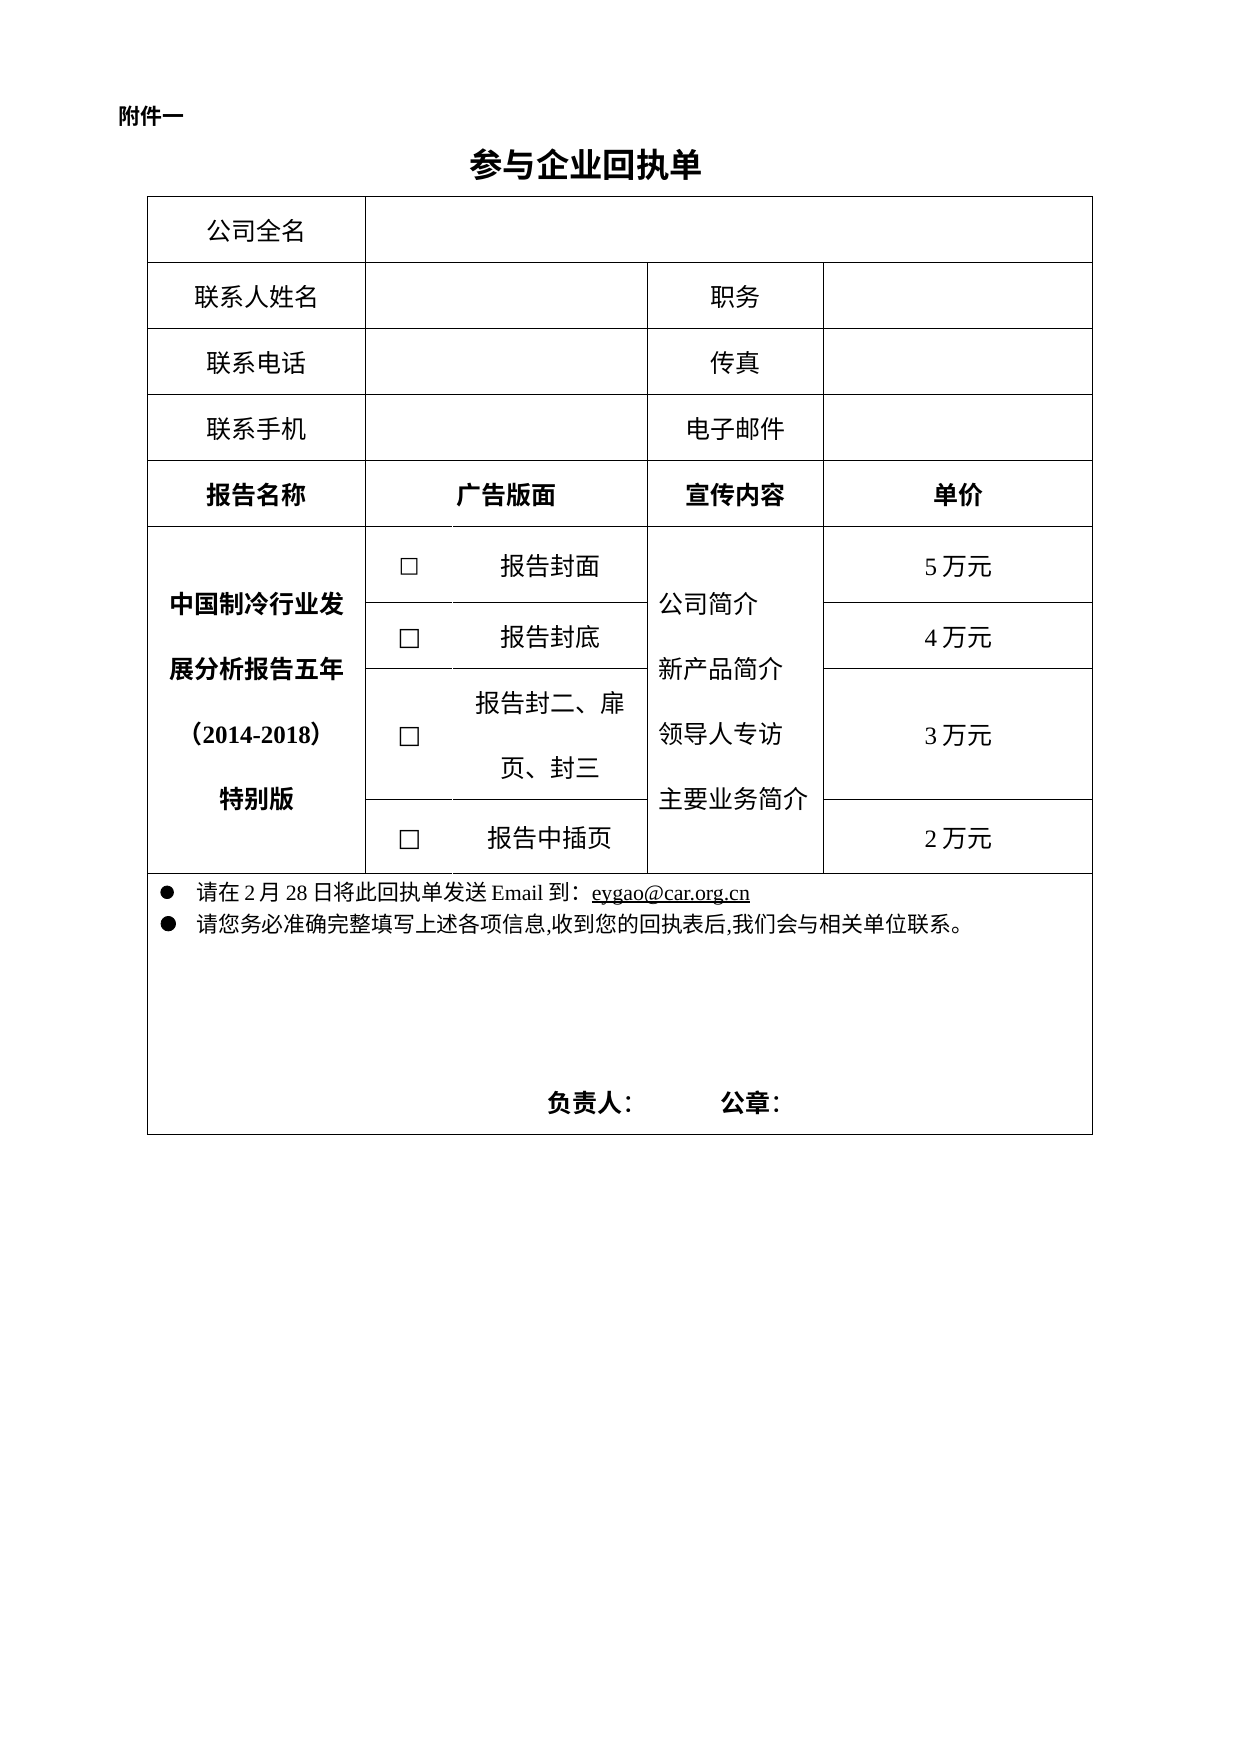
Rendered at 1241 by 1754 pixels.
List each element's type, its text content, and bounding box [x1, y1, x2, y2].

table_cell 公司简介 新产品简介 领导人专访 主要业务简介 [648, 527, 823, 873]
table_cell [824, 263, 1092, 328]
table_cell 2万元 [824, 800, 1092, 873]
table_cell □ [366, 603, 452, 668]
table_cell □ [366, 800, 452, 873]
table_cell 请在2月28日将此回执单发送Email到：eygao@car.org.cn 请您务必准确完整填写上述各项信息,收到您的回执表后,我们会与相关单位联系。 负责人： 公章： [148, 874, 1092, 1134]
table_cell 传真 [648, 329, 823, 394]
table_cell [366, 263, 647, 328]
table_cell 中国制冷行业发展分析报告五年（2014-2018） 特别版 [148, 527, 365, 873]
table_cell 报告封二、扉页、封三 [453, 669, 647, 799]
table_cell 报告封底 [453, 603, 647, 668]
table_cell [366, 329, 647, 394]
table_cell □ [366, 527, 452, 602]
table_cell 联系手机 [148, 395, 365, 460]
table_header 公司全名 [148, 197, 365, 262]
table_cell 职务 [648, 263, 823, 328]
text 参与企业回执单 [15, 131, 1122, 196]
table_cell □ [366, 669, 452, 799]
table_cell 5万元 [824, 527, 1092, 602]
table_cell 3万元 [824, 669, 1092, 799]
table_cell 4万元 [824, 603, 1092, 668]
table_cell 单价 [824, 461, 1092, 526]
table_cell 宣传内容 [648, 461, 823, 526]
table_cell [824, 395, 1092, 460]
table_cell 联系电话 [148, 329, 365, 394]
table_cell [824, 329, 1092, 394]
table_header [366, 197, 1092, 262]
table_cell 报告中插页 [453, 800, 647, 873]
table_cell 报告名称 [148, 461, 365, 526]
table_cell 电子邮件 [648, 395, 823, 460]
table_cell 报告封面 [453, 527, 647, 602]
table_cell [366, 395, 647, 460]
table_cell 广告版面 [366, 461, 647, 526]
table_cell 联系人姓名 [148, 263, 365, 328]
text 附件一 [118, 98, 1122, 131]
